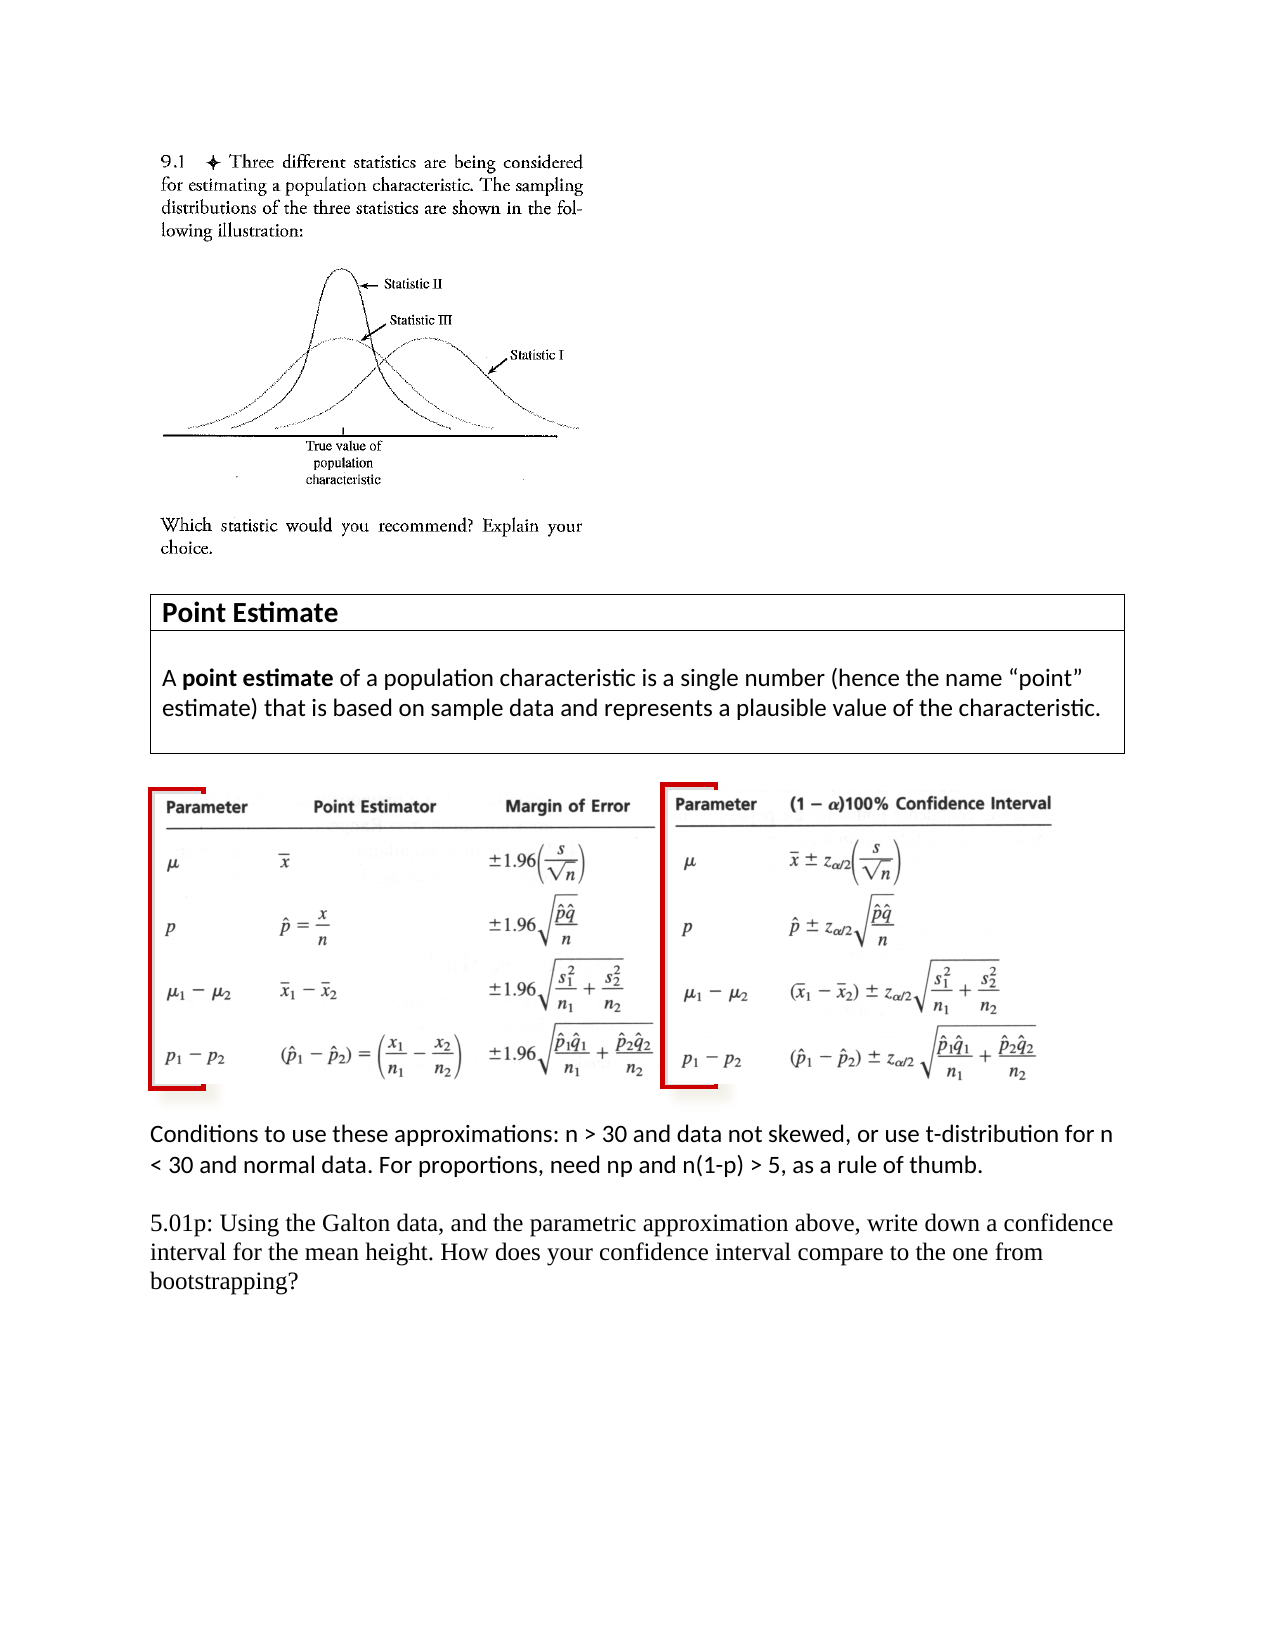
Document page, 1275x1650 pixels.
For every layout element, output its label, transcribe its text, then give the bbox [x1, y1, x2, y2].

text Conditions to use these approximations: n > 30 and data not skewed, or use t-distribution for n < 30 and normal data. For proportions, need np and n(1-p) > 5, as a rule of thumb. [150, 1118, 1125, 1179]
picture [155, 794, 660, 1084]
table_cell A point estimate of a population characteristic is a single number (hence the name “point” estimate) that is based on sample data and represents a plausible value of the characteristic. [151, 631, 1124, 753]
table_header Point Estimate [151, 595, 1124, 630]
text 5.01p: Using the Galton data, and the parametric approximation above, write down a confidence interval for the mean height. How does your confidence interval compare to the one from bootstrapping? [150, 1208, 1125, 1295]
picture [668, 790, 1059, 1084]
